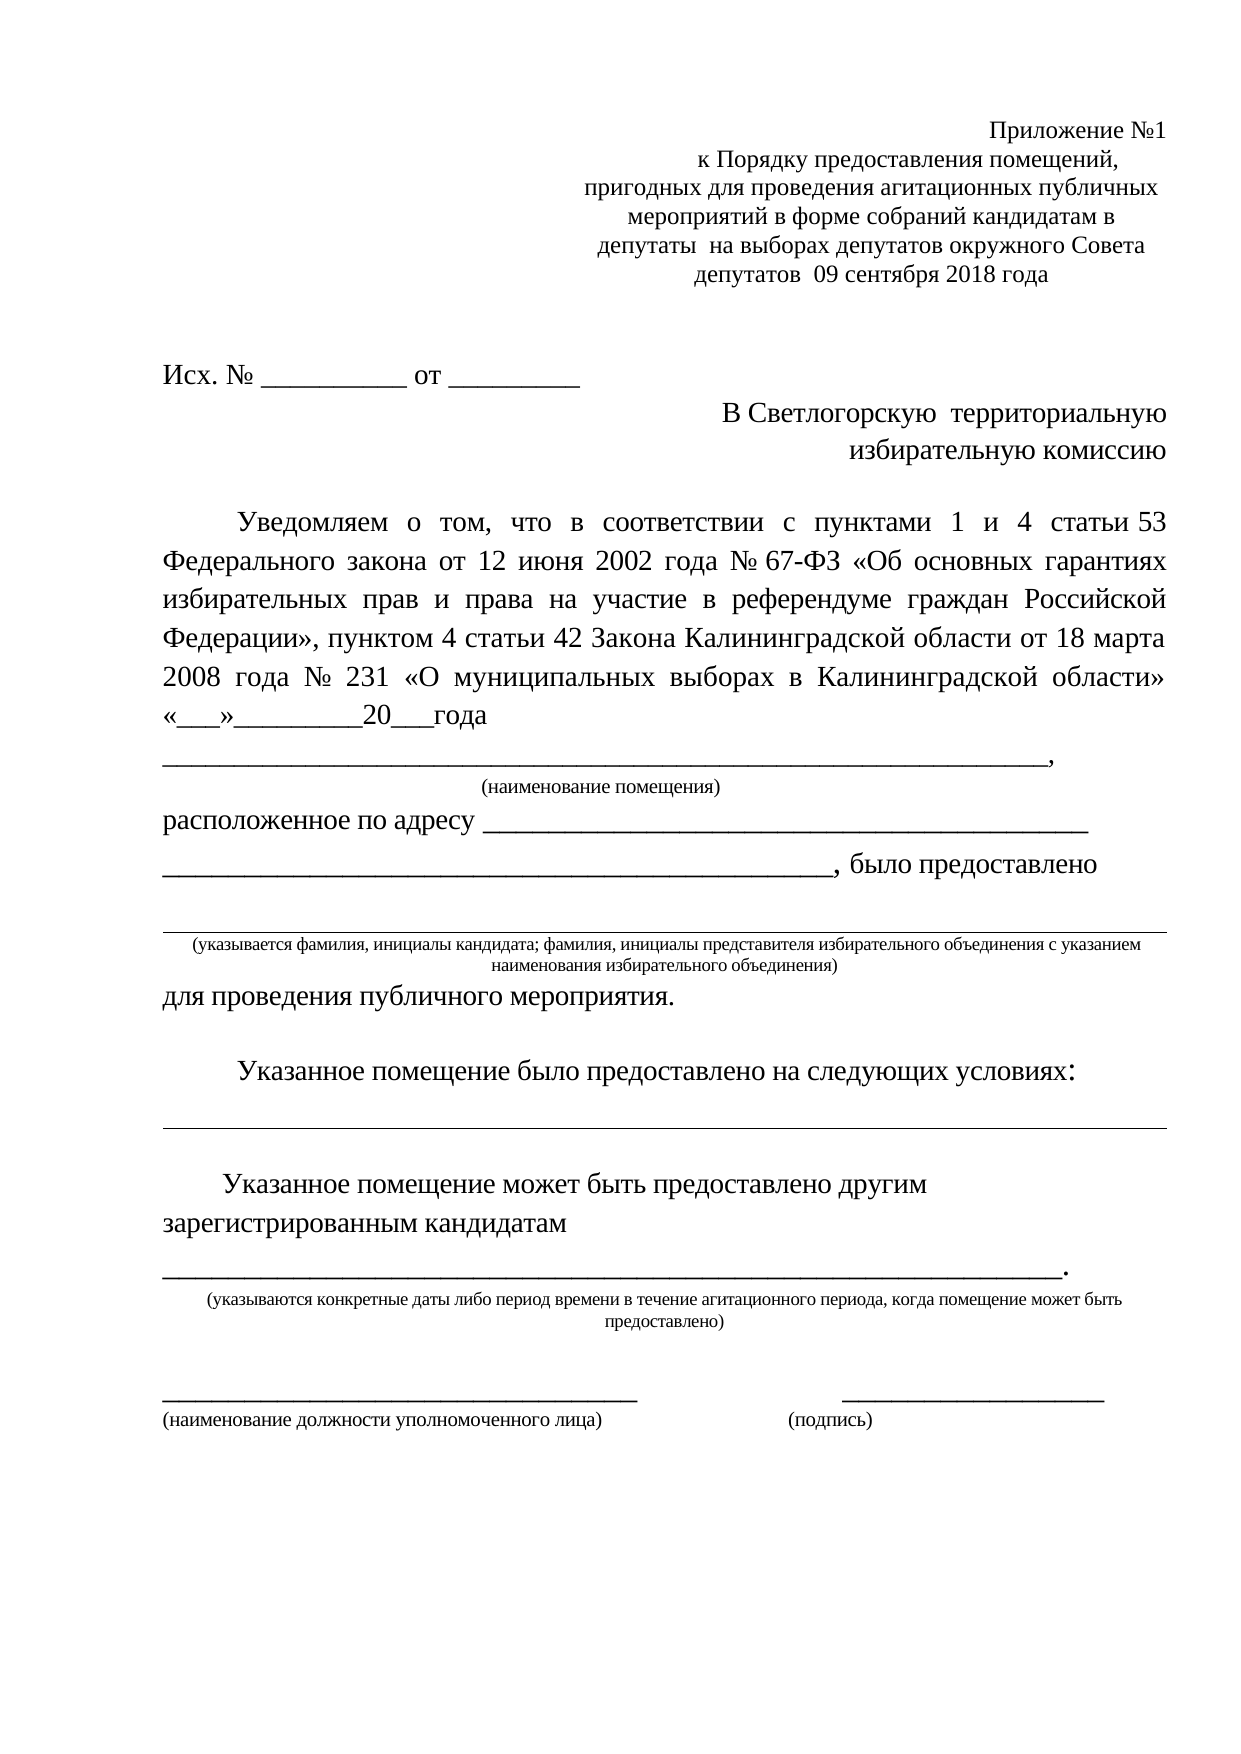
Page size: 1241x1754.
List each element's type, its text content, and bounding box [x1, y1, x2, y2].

text (указываются конкретные даты либо период времени в течение агитационного периода, когда помещение может быть предоставлено) [162, 1288, 1167, 1331]
text для проведения публичного мероприятия. [162, 976, 1167, 1013]
text к Порядку предоставления помещений, пригодных для проведения агитационных публичных мероприятий в форме собраний кандидатам в депутаты на выборах депутатов окружного Совета депутатов 09 сентября 2018 года [576, 144, 1167, 287]
text расположенное по адресу _____________________________________ [162, 798, 1167, 837]
text В Светлогорскую территориальную избирательную комиссию [650, 392, 1167, 467]
text (указывается фамилия, инициалы кандидата; фамилия, инициалы представителя избирательного объединения с указанием наименования избирательного объединения) [162, 933, 1167, 976]
text (наименование помещения) [162, 774, 1167, 798]
text Указанное помещение было предоставлено на следующих условиях: [162, 1051, 1167, 1088]
text Приложение №1 [576, 115, 1167, 144]
text Указанное помещение может быть предоставлено другим зарегистрированным кандидатам _______________________________________________________. [162, 1166, 1167, 1283]
text _____________________________ ________________ [162, 1369, 1167, 1406]
text (наименование должности уполномоченного лица) (подпись) [162, 1406, 1167, 1431]
text _________________________________________, было предоставлено [162, 842, 1167, 881]
text Уведомляем о том, что в соответствии с пунктами 1 и 4 статьи 53 Федерального закона от 12 июня 2002 года № 67-ФЗ «Об основных гарантиях избирательных прав и права на участие в референдуме граждан Российской Федерации», пунктом 4 статьи 42 Закона Калининградской области от 18 марта 2008 года № 231 «О муниципальных выборах в Калининградской области» «___»_________20___года [162, 504, 1167, 731]
text Исх. № __________ от _________ [162, 354, 1167, 392]
text ______________________________________________________________, [162, 736, 1167, 769]
